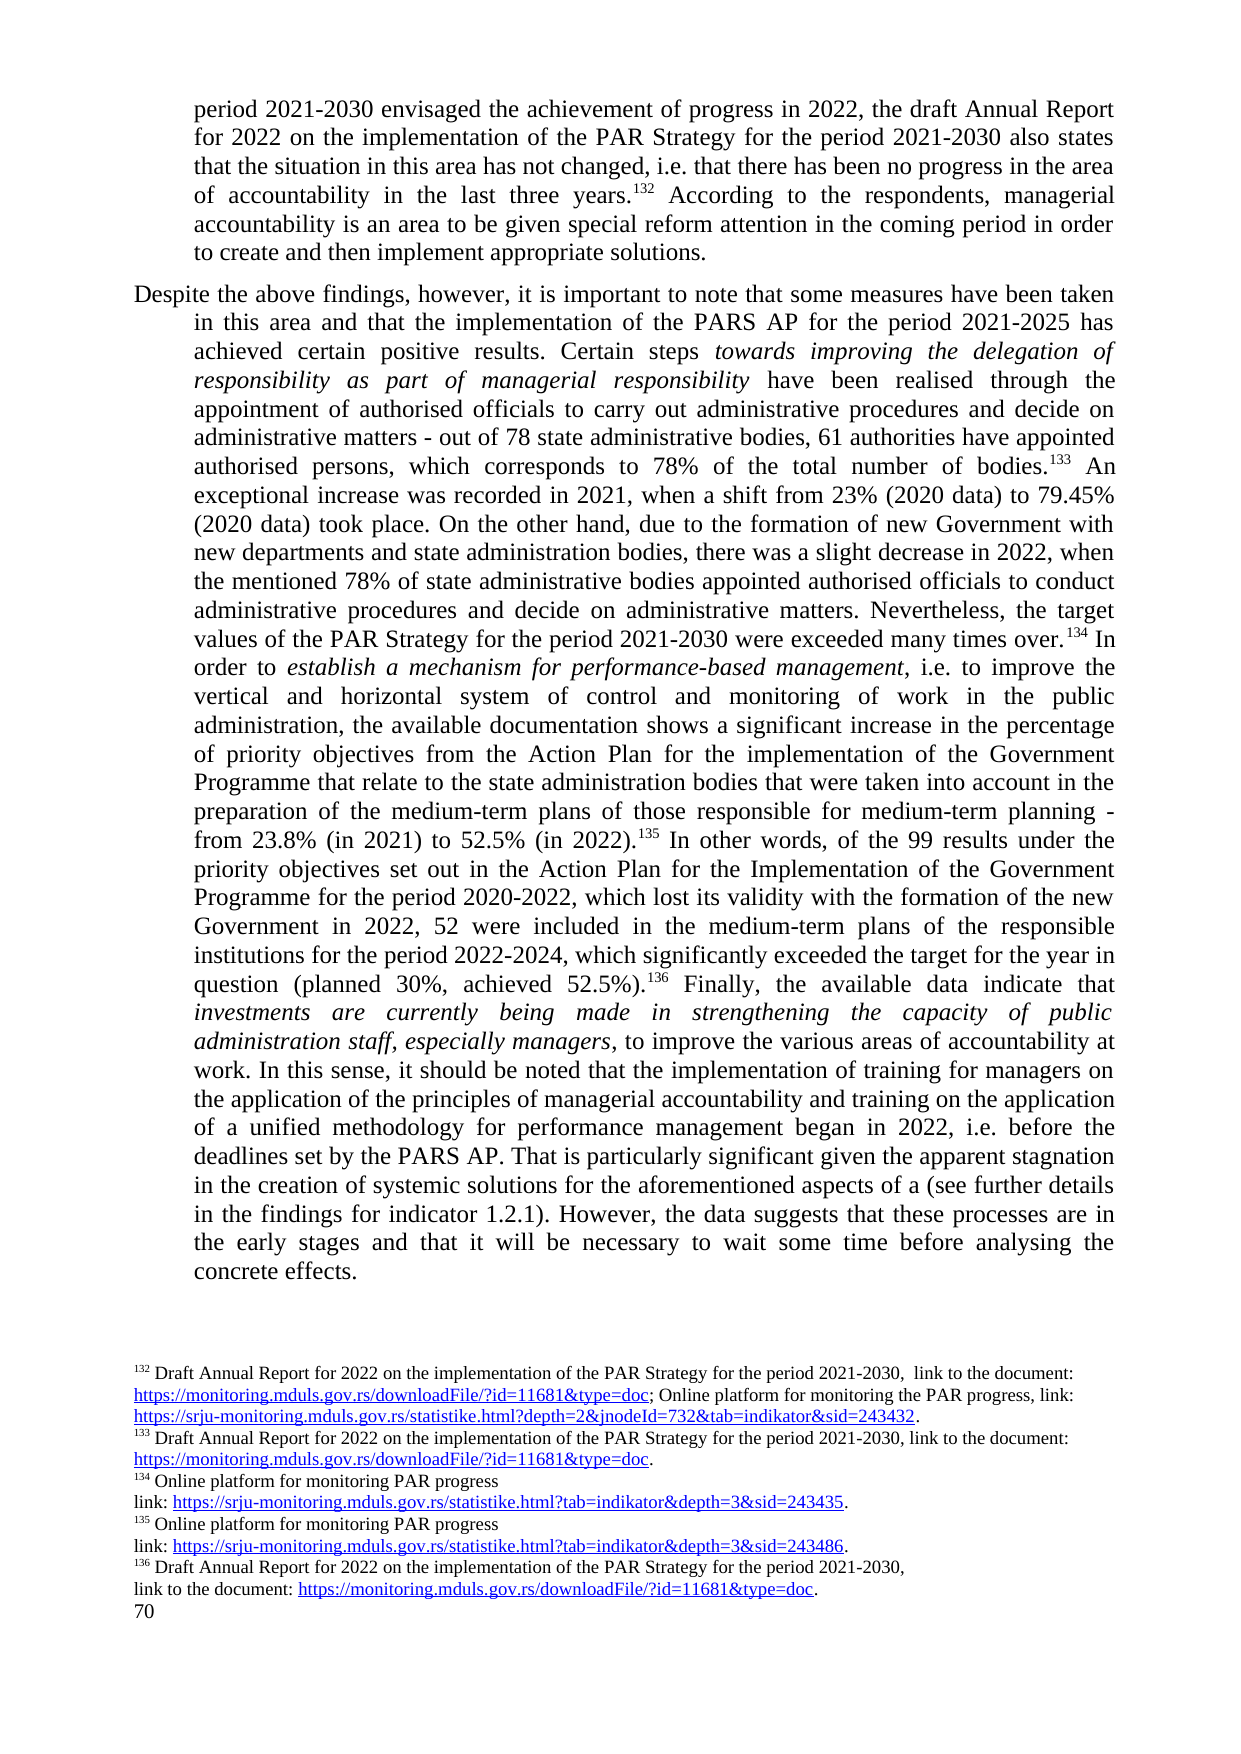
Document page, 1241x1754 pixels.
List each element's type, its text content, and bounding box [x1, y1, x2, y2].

text Despite the above findings, however, it is important to note that some measures have been taken in this area and that the implementation of the PARS AP for the period 2021-2025 has achieved certain positive results. Certain steps towards improving the delegation of responsibility as part of managerial responsibility have been realised through the appointment of authorised officials to carry out administrative procedures and decide on administrative matters - out of 78 state administrative bodies, 61 authorities have appointed authorised persons, which corresponds to 78% of the total number of bodies. An exceptional increase was recorded in 2021, when a shift from 23% (2020 data) to 79.45% (2020 data) took place. On the other hand, due to the formation of new Government with new departments and state administration bodies, there was a slight decrease in 2022, when the mentioned 78% of state administrative bodies appointed authorised officials to conduct administrative procedures and decide on administrative matters. Nevertheless, the target values of the PAR Strategy for the period 2021-2030 were exceeded many times over. In order to establish a mechanism for performance-based management, i.e. to improve the vertical and horizontal system of control and monitoring of work in the public administration, the available documentation shows a significant increase in the percentage of priority objectives from the Action Plan for the implementation of the Government Programme that relate to the state administration bodies that were taken into account in the preparation of the medium-term plans of those responsible for medium-term planning - from 23.8% (in 2021) to 52.5% (in 2022). In other words, of the 99 results under the priority objectives set out in the Action Plan for the Implementation of the Government Programme for the period 2020-2022, which lost its validity with the formation of the new Government in 2022, 52 were included in the medium-term plans of the responsible institutions for the period 2022-2024, which significantly exceeded the target for the year in question (planned 30%, achieved 52.5%). Finally, the available data indicate that investments are currently being made in strengthening the capacity of public administration staff, especially managers, to improve the various areas of accountability at work. In this sense, it should be noted that the implementation of training for managers on the application of the principles of managerial accountability and training on the application of a unified methodology for performance management began in 2022, i.e. before the deadlines set by the PARS AP. That is particularly significant given the apparent stagnation in the creation of systemic solutions for the aforementioned aspects of a (see further details in the findings for indicator 1.2.1). However, the data suggests that these processes are in the early stages and that it will be necessary to wait some time before analysing the concrete effects. [133, 279, 1116, 1285]
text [133, 94, 1116, 266]
